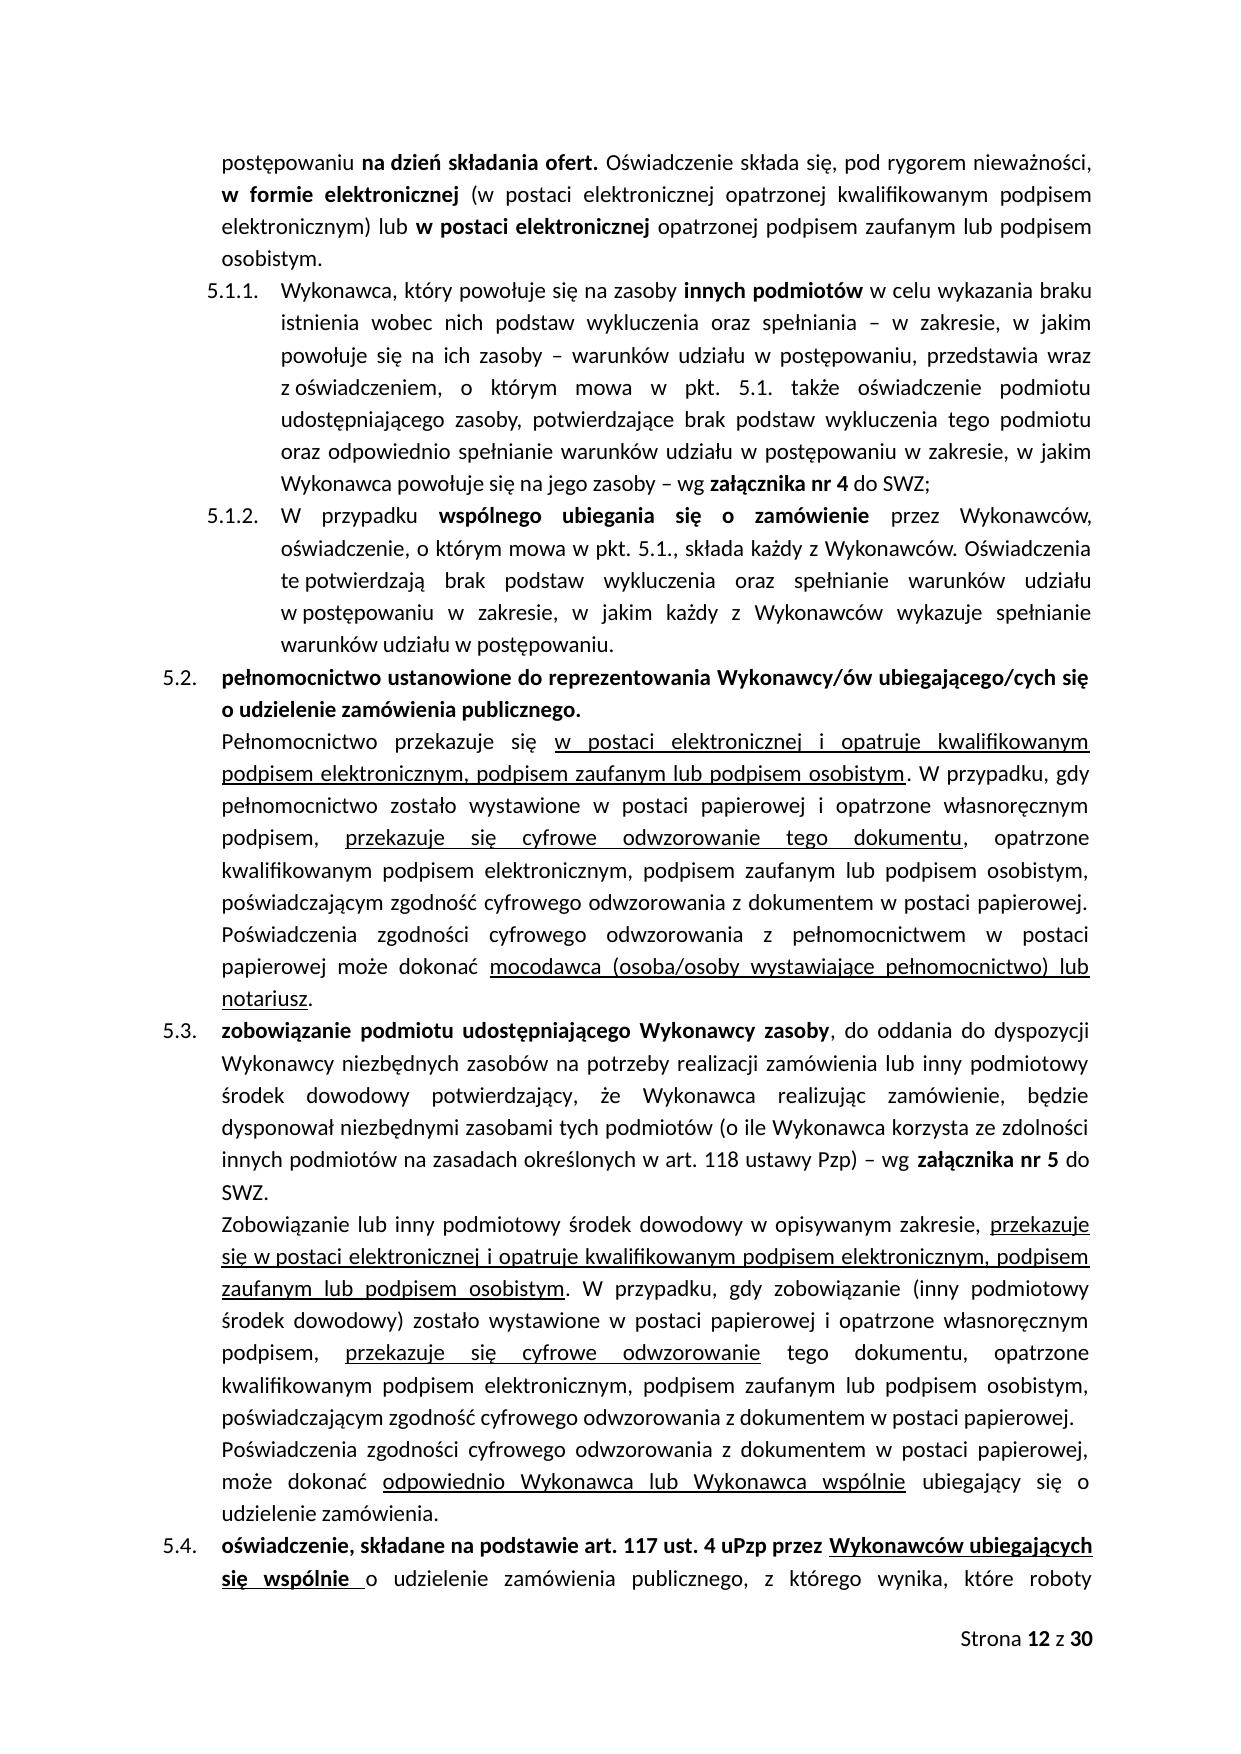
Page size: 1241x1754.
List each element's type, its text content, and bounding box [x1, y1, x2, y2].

text Zobowiązanie lub inny podmiotowy środek dowodowy w opisywanym zakresie, przekazuje się w postaci elektronicznej i opatruje kwalifikowanym podpisem elektronicznym, podpisem zaufanym lub podpisem osobistym. W przypadku, gdy zobowiązanie (inny podmiotowy środek dowodowy) zostało wystawione w postaci papierowej i opatrzone własnoręcznym podpisem, przekazuje się cyfrowe odwzorowanie tego dokumentu, opatrzone kwalifikowanym podpisem elektronicznym, podpisem zaufanym lub podpisem osobistym, poświadczającym zgodność cyfrowego odwzorowania z dokumentem w postaci papierowej. [221, 1210, 1090, 1266]
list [162, 1532, 1093, 1592]
text Pełnomocnictwo przekazuje się w postaci elektronicznej i opatruje kwalifikowanym podpisem elektronicznym, podpisem zaufanym lub podpisem osobistym. W przypadku, gdy pełnomocnictwo zostało wystawione w postaci papierowej i opatrzone własnoręcznym podpisem, przekazuje się cyfrowe odwzorowanie tego dokumentu, opatrzone kwalifikowanym podpisem elektronicznym, podpisem zaufanym lub podpisem osobistym, poświadczającym zgodność cyfrowego odwzorowania z dokumentem w postaci papierowej. Poświadczenia zgodności cyfrowego odwzorowania z pełnomocnictwem w postaci papierowej może dokonać mocodawca (osoba/osoby wystawiające pełnomocnictwo) lub notariusz. [221, 727, 1090, 1012]
list Wykonawca, który powołuje się na zasoby innych podmiotów w celu wykazania braku istnienia wobec nich podstaw wykluczenia oraz spełniania – w zakresie, w jakim powołuje się na ich zasoby – warunków udziału w postępowaniu, przedstawia wraz z oświadczeniem, o którym mowa w pkt. 5.1. także oświadczenie podmiotu udostępniającego zasoby, potwierdzające brak podstaw wykluczenia tego podmiotu oraz odpowiednio spełnianie warunków udziału w postępowaniu w zakresie, w jakim Wykonawca powołuje się na jego zasoby – wg załącznika nr 4 do SWZ; [207, 276, 1093, 497]
text Zobowiązanie lub inny podmiotowy środek dowodowy w opisywanym zakresie, przekazuje się w postaci elektronicznej i opatruje kwalifikowanym podpisem elektronicznym, podpisem zaufanym lub podpisem osobistym. W przypadku, gdy zobowiązanie (inny podmiotowy środek dowodowy) zostało wystawione w postaci papierowej i opatrzone własnoręcznym podpisem, przekazuje się cyfrowe odwzorowanie tego dokumentu, opatrzone kwalifikowanym podpisem elektronicznym, podpisem zaufanym lub podpisem osobistym, poświadczającym zgodność cyfrowego odwzorowania z dokumentem w postaci papierowej. [221, 1268, 1090, 1431]
list zobowiązanie podmiotu udostępniającego Wykonawcy zasoby, do oddania do dyspozycji Wykonawcy niezbędnych zasobów na potrzeby realizacji zamówienia lub inny podmiotowy środek dowodowy potwierdzający, że Wykonawca realizując zamówienie, będzie dysponował niezbędnymi zasobami tych podmiotów (o ile Wykonawca korzysta ze zdolności innych podmiotów na zasadach określonych w art. 118 ustawy Pzp) – wg załącznika nr 5 do SWZ. [162, 1017, 1090, 1206]
list W przypadku wspólnego ubiegania się o zamówienie przez Wykonawców, oświadczenie, o którym mowa w pkt. 5.1., składa każdy z Wykonawców. Oświadczenia te potwierdzają brak podstaw wykluczenia oraz spełnianie warunków udziału w postępowaniu w zakresie, w jakim każdy z Wykonawców wykazuje spełnianie warunków udziału w postępowaniu. [207, 502, 1093, 658]
list pełnomocnictwo ustanowione do reprezentowania Wykonawcy/ów ubiegającego/cych się o udzielenie zamówienia publicznego. [162, 663, 1090, 723]
text Poświadczenia zgodności cyfrowego odwzorowania z dokumentem w postaci papierowej, może dokonać odpowiednio Wykonawca lub Wykonawca wspólnie ubiegający się o udzielenie zamówienia. [221, 1435, 1090, 1527]
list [162, 148, 1093, 272]
